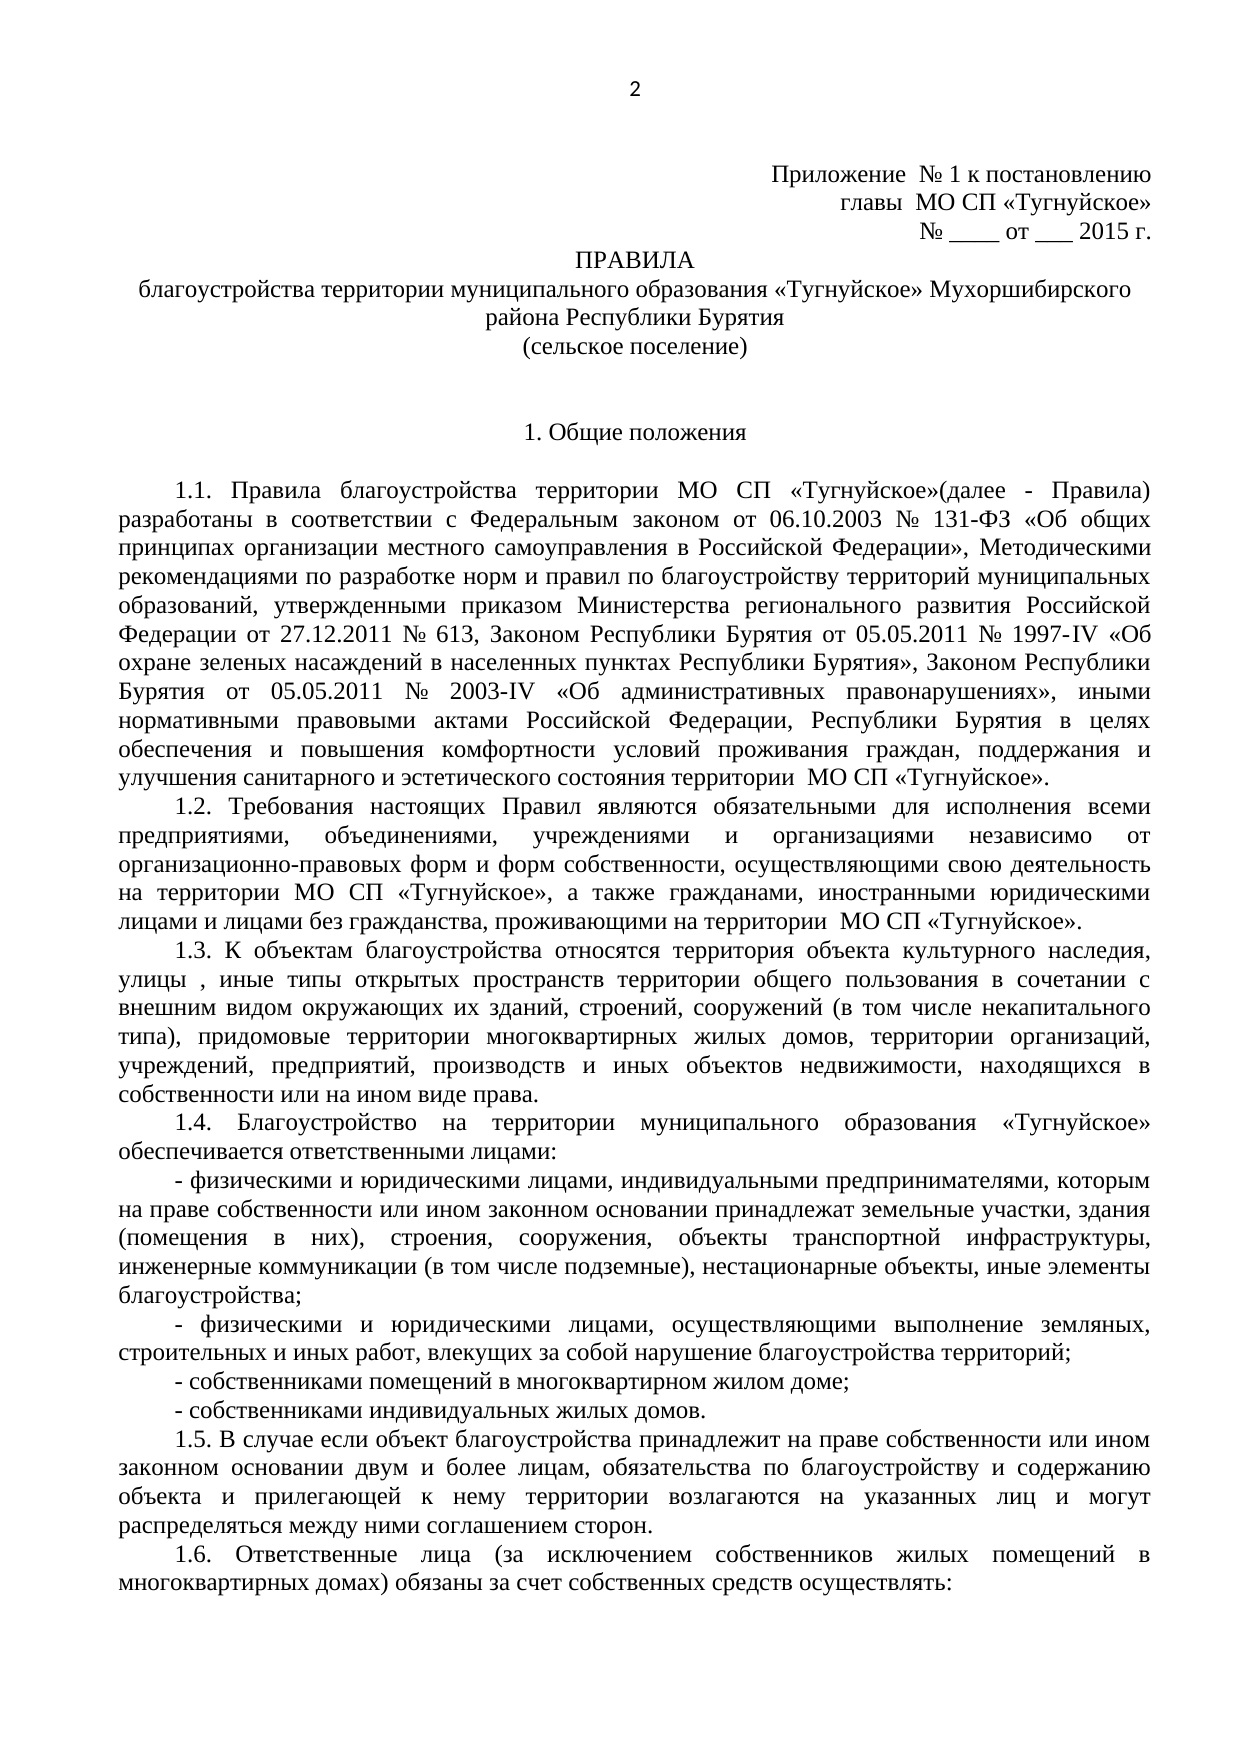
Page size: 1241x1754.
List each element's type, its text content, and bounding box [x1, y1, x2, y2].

text 1.1. Правила благоустройства территории МО СП «Тугнуйское»(далее - Правила) разработаны в соответствии с Федеральным законом от 06.10.2003 № 131-ФЗ «Об общих принципах организации местного самоуправления в Российской Федерации», Методическими рекомендациями по разработке норм и правил по благоустройству территорий муниципальных образований, утвержденными приказом Министерства регионального развития Российской Федерации от 27.12.2011 № 613, Законом Республики Бурятия от 05.05.2011 № 1997-IV «Об охране зеленых насаждений в населенных пунктах Республики Бурятия», Законом Республики Бурятия от 05.05.2011 № 2003-IV «Об административных правонарушениях», иными нормативными правовыми актами Российской Федерации, Республики Бурятия в целях обеспечения и повышения комфортности условий проживания граждан, поддержания и улучшения санитарного и эстетического состояния территории МО СП «Тугнуйское». [118, 475, 1152, 791]
text главы МО СП «Тугнуйское» [118, 187, 1152, 216]
text 1.2. Требования настоящих Правил являются обязательными для исполнения всеми предприятиями, объединениями, учреждениями и организациями независимо от организационно-правовых форм и форм собственности, осуществляющими свою деятельность на территории МО СП «Тугнуйское», а также гражданами, иностранными юридическими лицами и лицами без гражданства, проживающими на территории МО СП «Тугнуйское». [118, 791, 1152, 935]
text 1.5. В случае если объект благоустройства принадлежит на праве собственности или ином законном основании двум и более лицам, обязательства по благоустройству и содержанию объекта и прилегающей к нему территории возлагаются на указанных лиц и могут распределяться между ними соглашением сторон. [118, 1424, 1152, 1539]
text 1.3. К объектам благоустройства относятся территория объекта культурного наследия, улицы , иные типы открытых пространств территории общего пользования в сочетании с внешним видом окружающих их зданий, строений, сооружений (в том числе некапитального типа), придомовые территории многоквартирных жилых домов, территории организаций, учреждений, предприятий, производств и иных объектов недвижимости, находящихся в собственности или на ином виде права. [118, 935, 1152, 1107]
text ПРАВИЛА [118, 245, 1152, 274]
text - физическими и юридическими лицами, индивидуальными предпринимателями, которым на праве собственности или ином законном основании принадлежат земельные участки, здания (помещения в них), строения, сооружения, объекты транспортной инфраструктуры, инженерные коммуникации (в том числе подземные), нестационарные объекты, иные элементы благоустройства; [118, 1165, 1152, 1309]
text благоустройства территории муниципального образования «Тугнуйское» Мухоршибирского района Республики Бурятия [118, 274, 1152, 331]
text № ____ от ___ 2015 г. [118, 216, 1152, 245]
text - собственниками помещений в многоквартирном жилом доме; [118, 1366, 1152, 1395]
text 1.4. Благоустройство на территории муниципального образования «Тугнуйское» обеспечивается ответственными лицами: [118, 1107, 1152, 1165]
text 1. Общие положения [118, 417, 1152, 446]
text 1.6. Ответственные лица (за исключением собственников жилых помещений в многоквартирных домах) обязаны за счет собственных средств осуществлять: [118, 1539, 1152, 1596]
text Приложение № 1 к постановлению [118, 159, 1152, 187]
text - физическими и юридическими лицами, осуществляющими выполнение земляных, строительных и иных работ, влекущих за собой нарушение благоустройства территорий; [118, 1309, 1152, 1366]
text - собственниками индивидуальных жилых домов. [118, 1395, 1152, 1424]
text (сельское поселение) [118, 331, 1152, 360]
